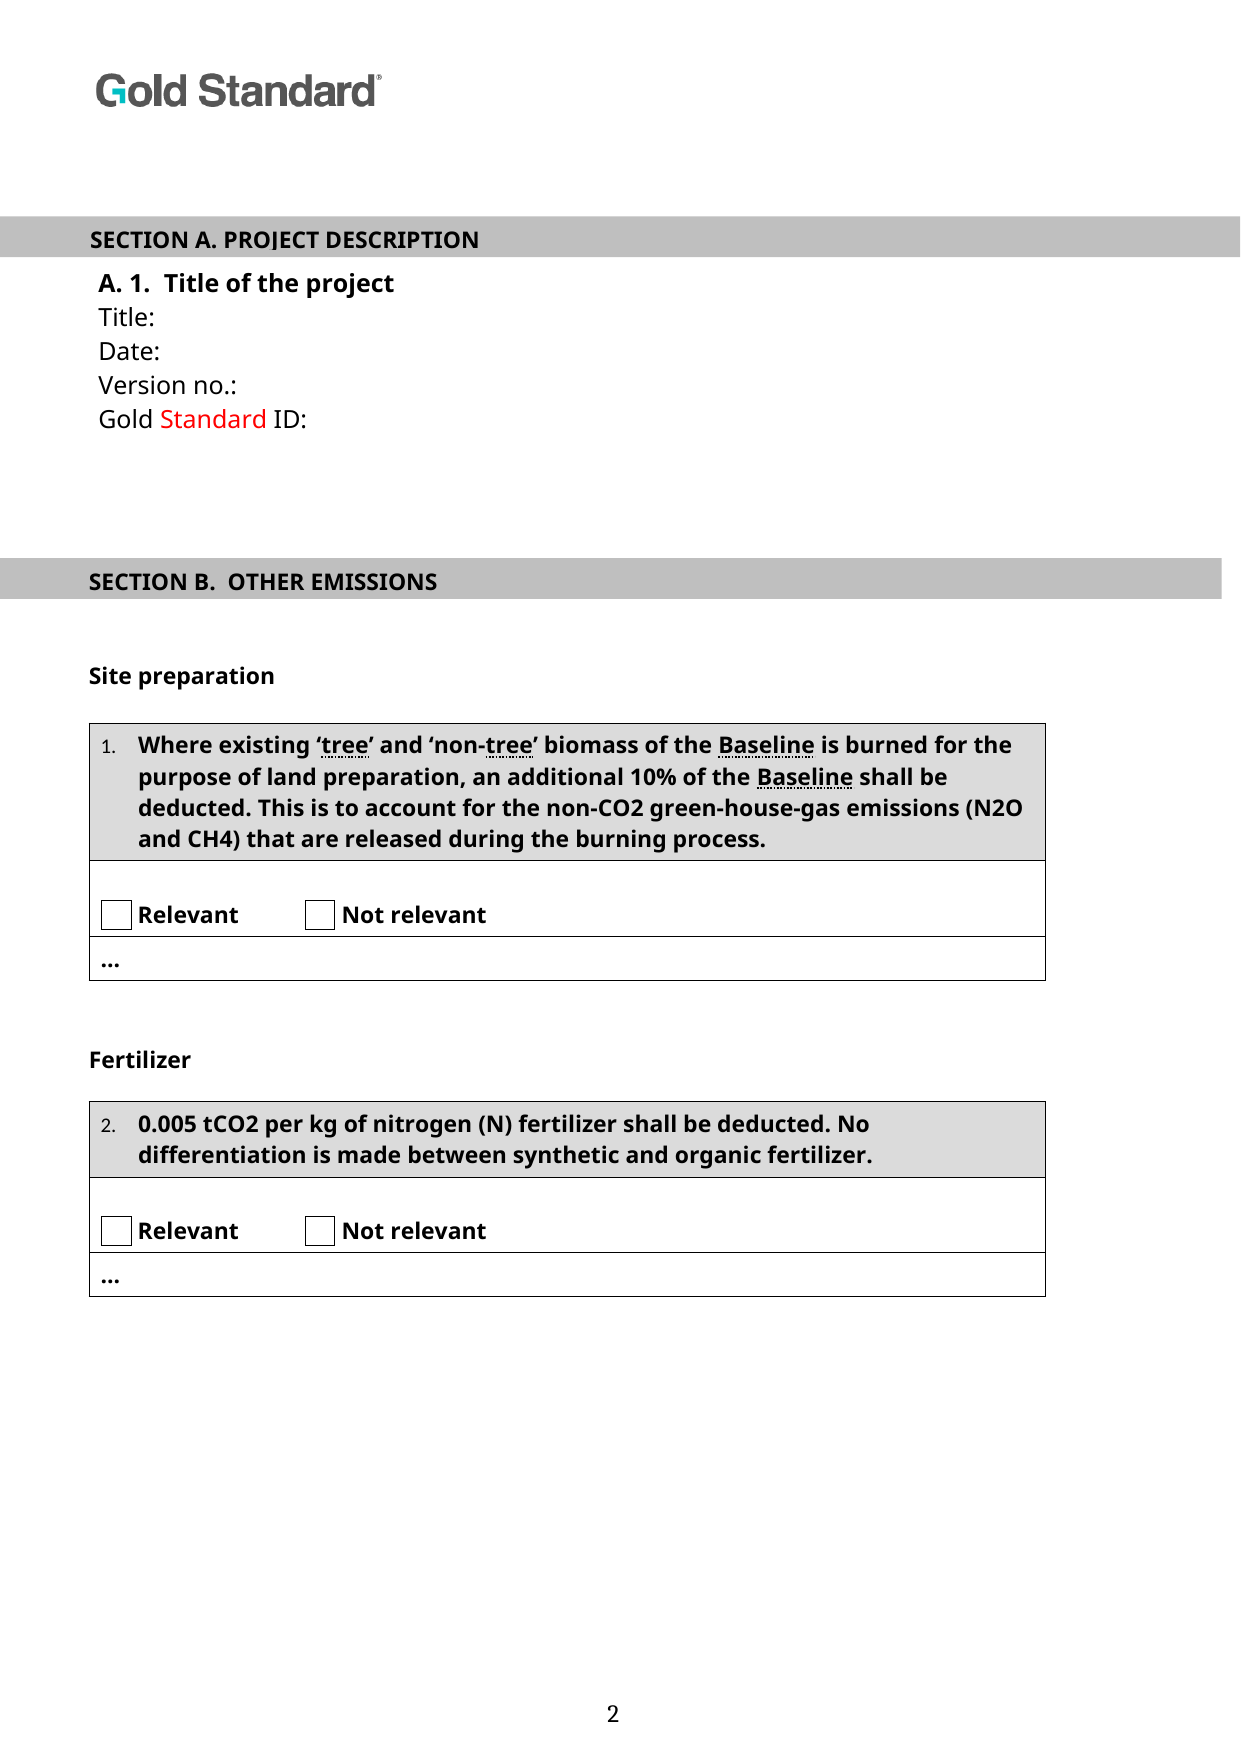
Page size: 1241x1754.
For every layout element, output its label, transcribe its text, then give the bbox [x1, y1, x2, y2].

text Gold Standard ID: [89, 402, 1137, 436]
text Site preparation [89, 597, 1137, 691]
table_cell ... [90, 1253, 1045, 1296]
table_cell Relevant Not relevant [90, 1178, 1045, 1252]
text SECTION B. OTHER EMISSIONS [89, 566, 1137, 597]
table_cell Relevant Not relevant [90, 861, 1045, 936]
text Fertilizer [89, 1012, 1137, 1101]
text Version no.: [89, 367, 1137, 402]
table_header 0.005 tCO2 per kg of nitrogen (N) fertilizer shall be deducted. No differentiation is made between synthetic and organic fertilizer. [90, 1102, 1045, 1177]
table_header Where existing ‘tree’ and ‘non-tree’ biomass of the Baseline is burned for the purpose of land preparation, an additional 10% of the Baseline shall be deducted. This is to account for the non-CO2 green-house-gas emissions (N2O and CH4) that are released during the burning process. [90, 724, 1045, 860]
text A. 1. Title of the project [89, 265, 1137, 299]
table_cell ... [90, 937, 1045, 980]
text Date: [89, 333, 1137, 367]
text Title: [89, 299, 1137, 333]
picture [88, 59, 389, 117]
